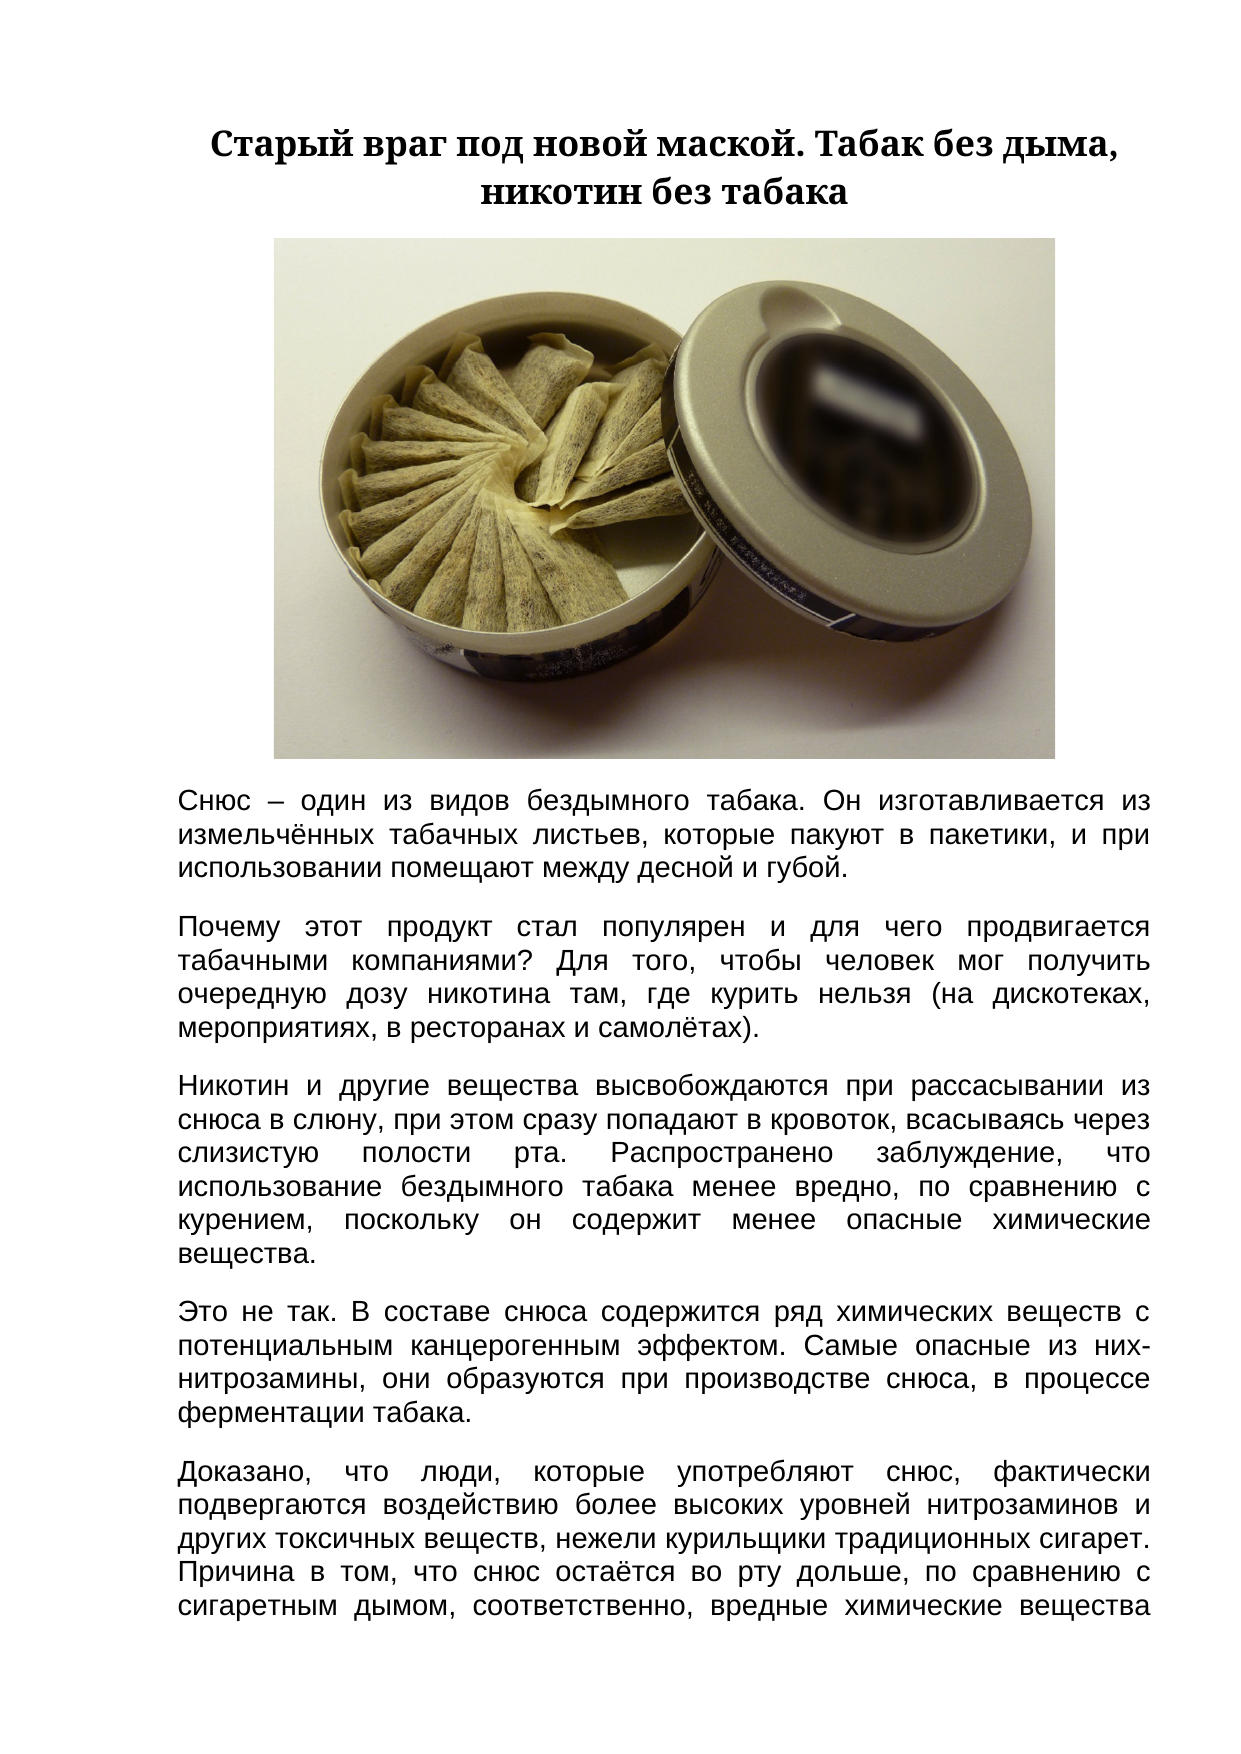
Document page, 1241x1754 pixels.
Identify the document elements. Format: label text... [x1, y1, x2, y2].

text Почему этот продукт стал популярен и для чего продвигается табачными компаниями? Для того, чтобы человек мог получить очередную дозу никотина там, где курить нельзя (на дискотеках, мероприятиях, в ресторанах и самолётах). [177, 909, 1152, 1043]
picture [273, 238, 1055, 759]
text Это не так. В составе снюса содержится ряд химических веществ с потенциальным канцерогенным эффектом. Самые опасные из них- нитрозамины, они образуются при производстве снюса, в процессе ферментации табака. [177, 1294, 1152, 1428]
text Старый враг под новой маской. Табак без дыма, никотин без табака [177, 118, 1152, 214]
text Снюс – один из видов бездымного табака. Он изготавливается из измельчённых табачных листьев, которые пакуют в пакетики, и при использовании помещают между десной и губой. [177, 783, 1152, 884]
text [177, 1453, 1152, 1621]
text Никотин и другие вещества высвобождаются при рассасывании из снюса в слюну, при этом сразу попадают в кровоток, всасываясь через слизистую полости рта. Распространено заблуждение, что использование бездымного табака менее вредно, по сравнению с курением, поскольку он содержит менее опасные химические вещества. [177, 1068, 1152, 1269]
